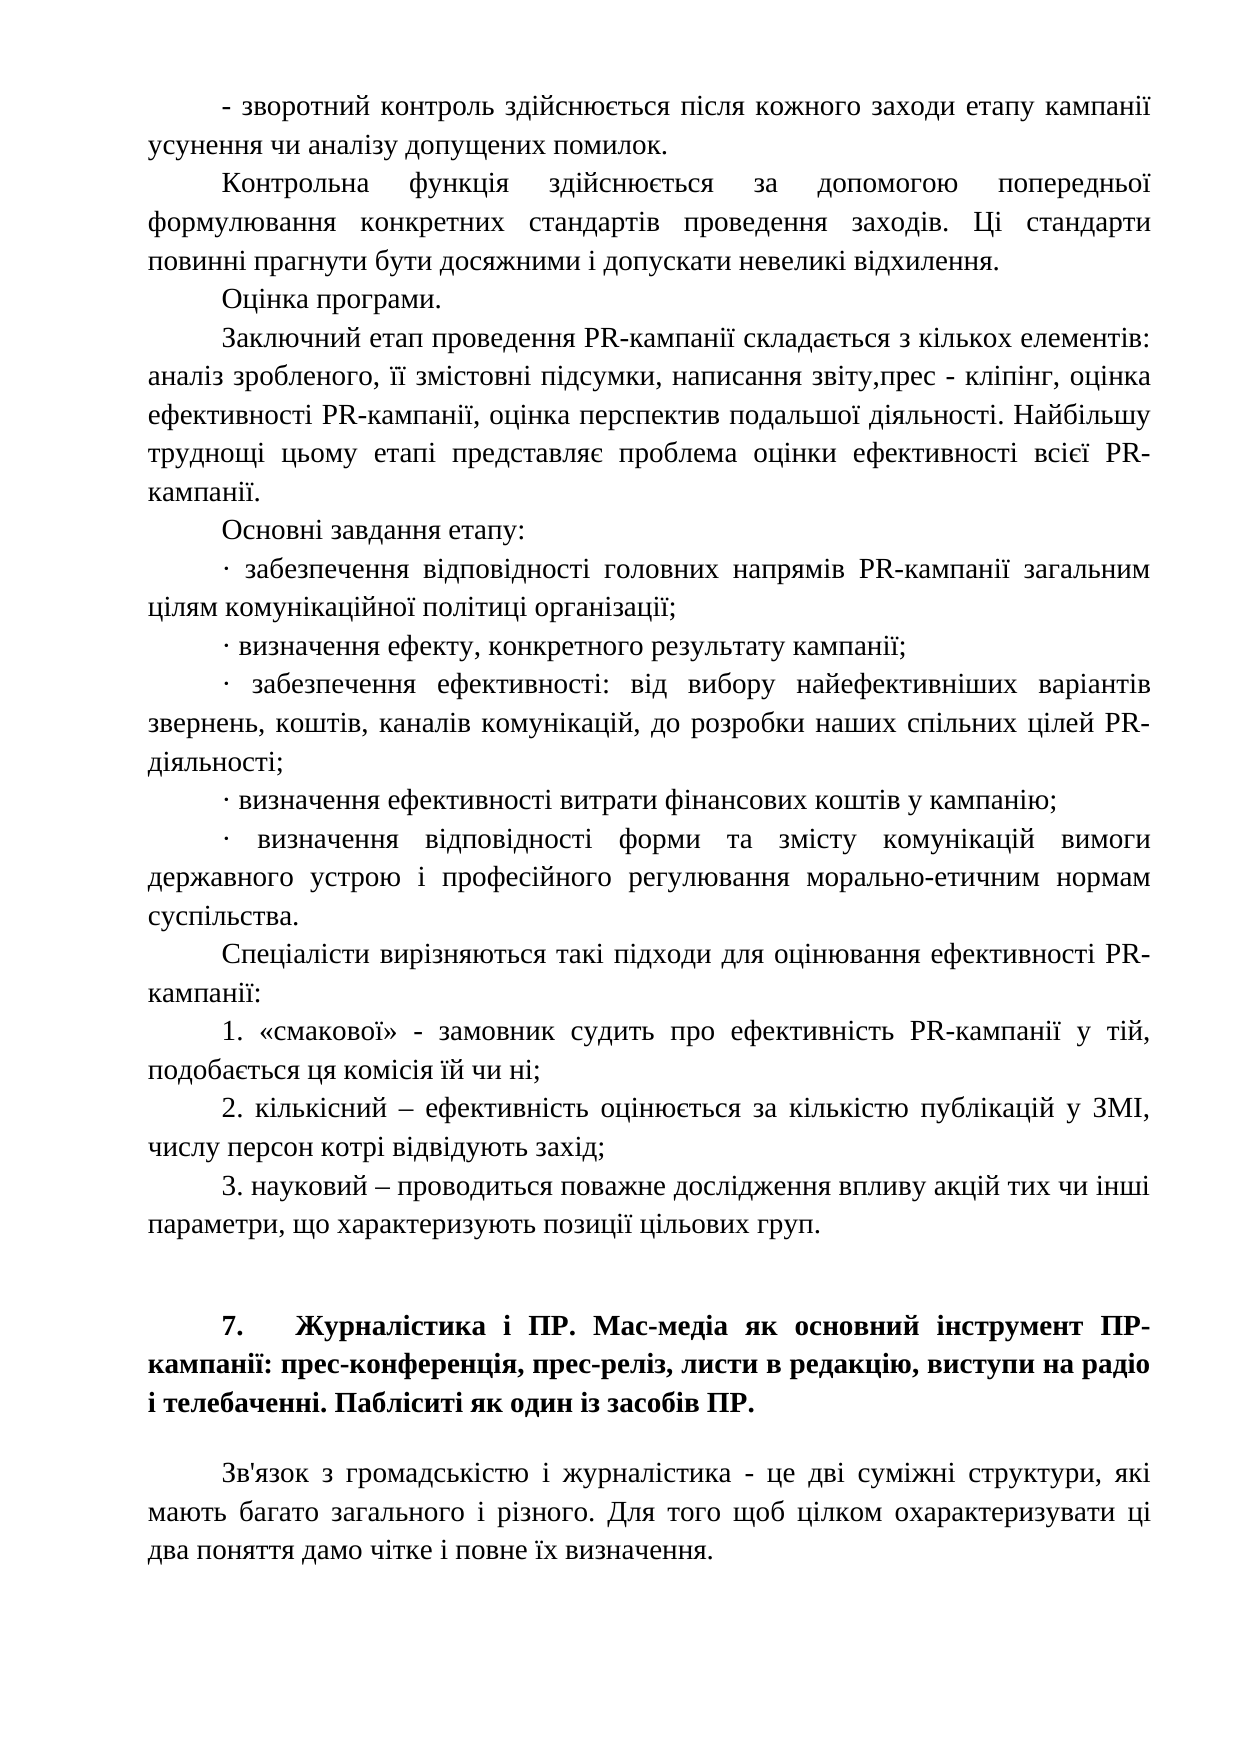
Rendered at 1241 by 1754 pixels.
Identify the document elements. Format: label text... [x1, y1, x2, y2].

text - зворотний контроль здійснюється після кожного заходи етапу кампанії усунення чи аналізу допущених помилок. [148, 88, 1152, 161]
text · визначення ефективності витрати фінансових коштів у кампанію; [148, 782, 1152, 816]
text · визначення ефекту, конкретного результату кампанії; [148, 628, 1152, 662]
text Оцінка програми. [148, 281, 1152, 315]
text · визначення відповідності форми та змісту комунікацій вимоги державного устрою і професійного регулювання морально-етичним нормам суспільства. [148, 821, 1152, 931]
text 1. «смакової» - замовник судить про ефективність PR-кампанії у тій, подобається ця комісія їй чи ні; [148, 1013, 1152, 1086]
text 7. Журналістика і ПР. Мас-медіа як основний інструмент ПР-кампанії: прес-конференція, прес-реліз, листи в редакцію, виступи на радіо і телебаченні. Пабліситі як один із засобів ПР. [148, 1308, 1152, 1418]
text Спеціалісти вирізняються такі підходи для оцінювання ефективності PR-кампанії: [148, 936, 1152, 1008]
text Основні завдання етапу: [148, 512, 1152, 546]
text Зв'язок з громадськістю і журналістика - це дві суміжні структури, які мають багато загального і різного. Для того щоб цілком охарактеризувати ці два поняття дамо чітке і повне їх визначення. [148, 1455, 1152, 1566]
text · забезпечення відповідності головних напрямів PR-кампанії загальним цілям комунікаційної політиці організації; [148, 551, 1152, 623]
text Заключний етап проведення PR-кампанії складається з кількох елементів: аналіз зробленого, її змістовні підсумки, написання звіту,прес - кліпінг, оцінка ефективності PR-кампанії, оцінка перспектив подальшої діяльності. Найбільшу труднощі цьому етапі представляє проблема оцінки ефективності всієї PR-кампанії. [148, 320, 1152, 507]
text · забезпечення ефективності: від вибору найефективніших варіантів звернень, коштів, каналів комунікацій, до розробки наших спільних цілей PR-діяльності; [148, 667, 1152, 777]
text 2. кількісний – ефективність оцінюється за кількістю публікацій у ЗМІ, числу персон котрі відвідують захід; [148, 1091, 1152, 1163]
text 3. науковий – проводиться поважне дослідження впливу акцій тих чи інші параметри, що характеризують позиції цільових груп. [148, 1168, 1152, 1240]
text Контрольна функція здійснюється за допомогою попередньої формулювання конкретних стандартів проведення заходів. Ці стандарти повинні прагнути бути досяжними і допускати невеликі відхилення. [148, 166, 1152, 276]
